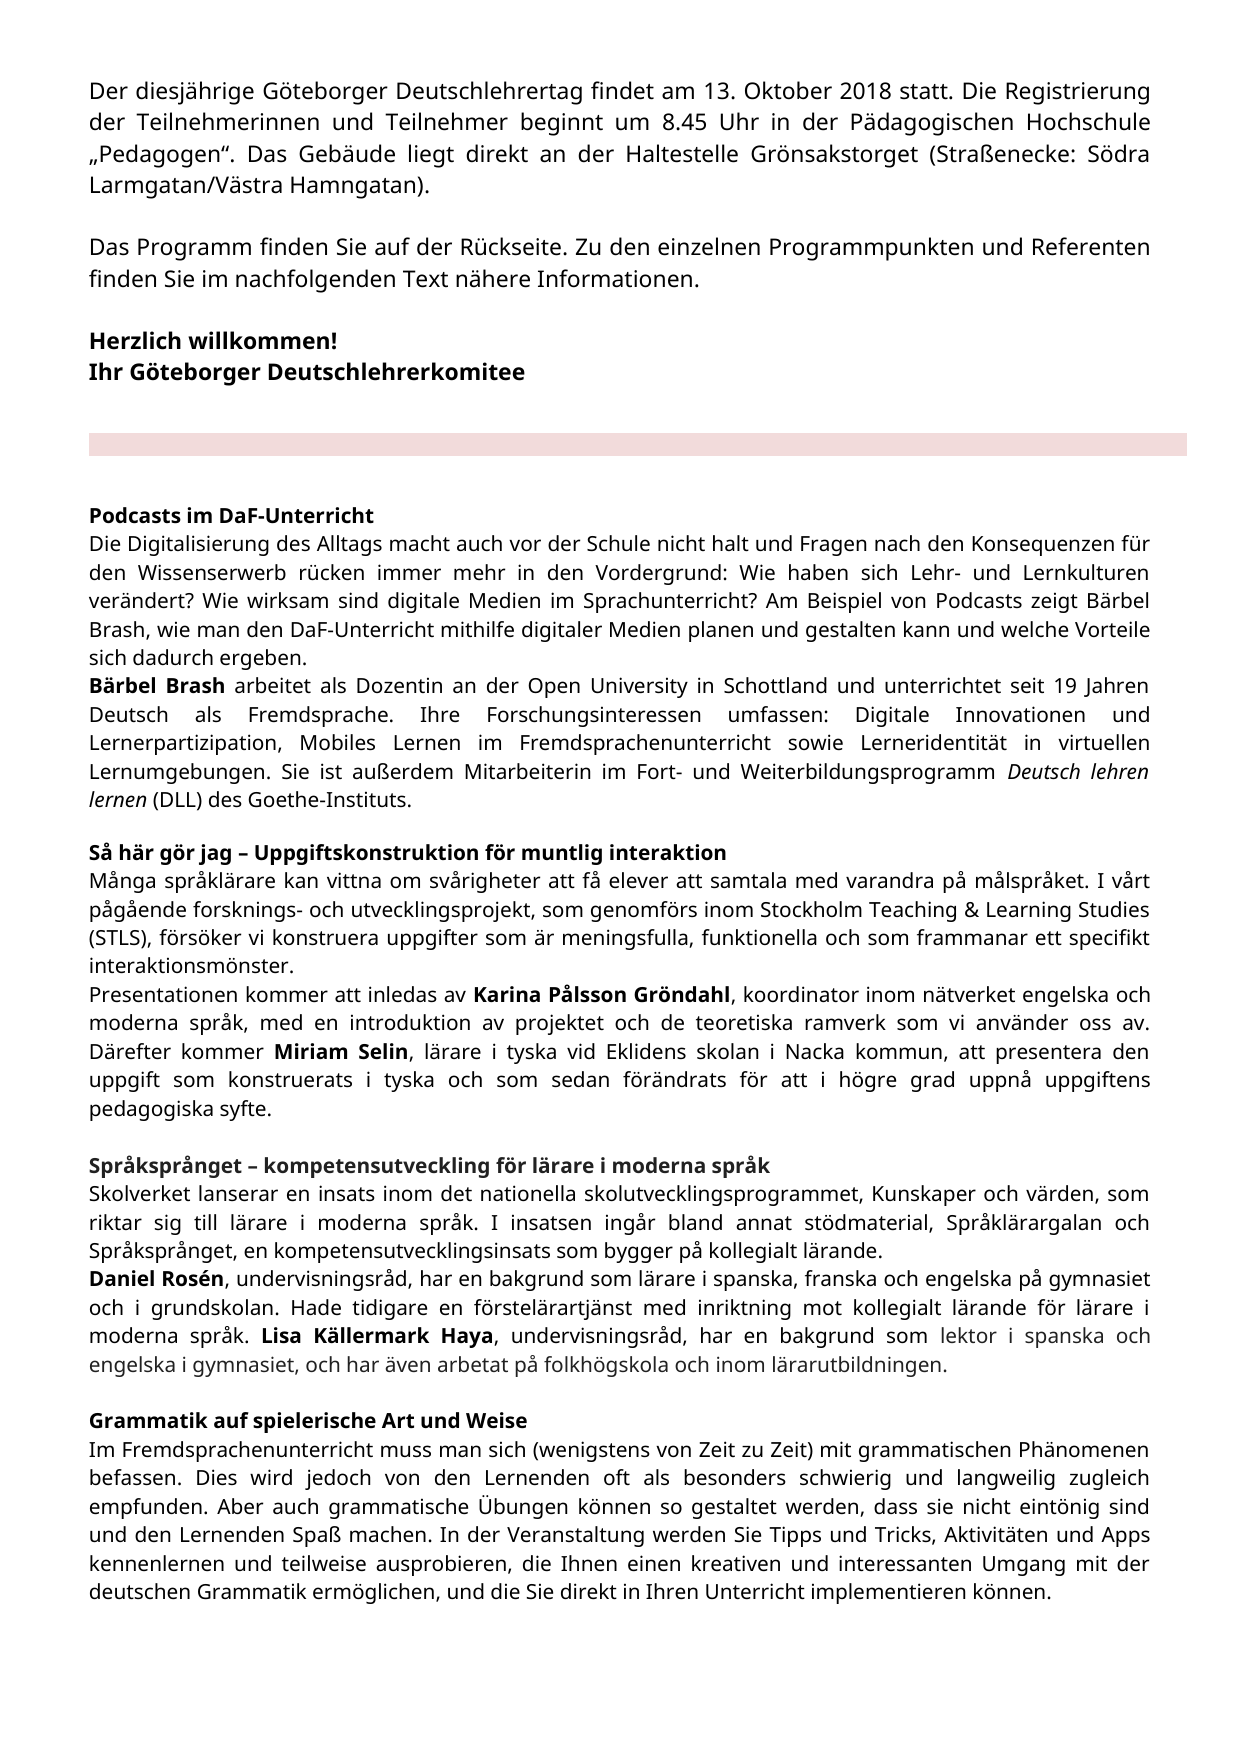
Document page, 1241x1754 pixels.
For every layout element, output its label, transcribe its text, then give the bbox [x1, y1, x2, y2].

text Många språklärare kan vittna om svårigheter att få elever att samtala med varandra på målspråket. I vårt pågående forsknings- och utvecklingsprojekt, som genomförs inom Stockholm Teaching & Learning Studies (STLS), försöker vi konstruera uppgifter som är meningsfulla, funktionella och som frammanar ett specifikt interaktionsmönster. [89, 866, 1152, 980]
text Språksprånget – kompetensutveckling för lärare i moderna språk [89, 1151, 1152, 1179]
table_header [89, 433, 194, 456]
text Das Programm finden Sie auf der Rückseite. Zu den einzelnen Programmpunkten und Referenten finden Sie im nachfolgenden Text nähere Informationen. [89, 231, 1152, 294]
text Presentationen kommer att inledas av Karina Pålsson Gröndahl, koordinator inom nätverket engelska och moderna språk, med en introduktion av projektet och de teoretiska ramverk som vi använder oss av. Därefter kommer Miriam Selin, lärare i tyska vid Eklidens skolan i Nacka kommun, att presentera den uppgift som konstruerats i tyska och som sedan förändrats för att i högre grad uppnå uppgiftens pedagogiska syfte. [89, 980, 1152, 1122]
text Så här gör jag – Uppgiftskonstruktion för muntlig interaktion [89, 838, 1152, 866]
text Bärbel Brash arbeitet als Dozentin an der Open University in Schottland und unterrichtet seit 19 Jahren Deutsch als Fremdsprache. Ihre Forschungsinteressen umfassen: Digitale Innovationen und Lernerpartizipation, Mobiles Lernen im Fremdsprachenunterricht sowie Lerneridentität in virtuellen Lernumgebungen. Sie ist außerdem Mitarbeiterin im Fort- und Weiterbildungsprogramm Deutsch lehren lernen (DLL) des Goethe-Instituts. [89, 672, 1152, 814]
text Skolverket lanserar en insats inom det nationella skolutvecklingsprogrammet, Kunskaper och värden, som riktar sig till lärare i moderna språk. I insatsen ingår bland annat stödmaterial, Språklärargalan och Språksprånget, en kompetensutvecklingsinsats som bygger på kollegialt lärande. [89, 1179, 1152, 1264]
table_header [194, 433, 1187, 456]
text Daniel Rosén, undervisningsråd, har en bakgrund som lärare i spanska, franska och engelska på gymnasiet och i grundskolan. Hade tidigare en förstelärartjänst med inriktning mot kollegialt lärande för lärare i moderna språk. Lisa Källermark Haya, undervisningsråd, har en bakgrund som lektor i spanska och engelska i gymnasiet, och har även arbetat på folkhögskola och inom lärarutbildningen. [89, 1264, 1152, 1378]
text Herzlich willkommen! [89, 325, 1152, 356]
text Der diesjährige Göteborger Deutschlehrertag findet am 13. Oktober 2018 statt. Die Registrierung der Teilnehmerinnen und Teilnehmer beginnt um 8.45 Uhr in der Pädagogischen Hochschule „Pedagogen“. Das Gebäude liegt direkt an der Haltestelle Grönsakstorget (Straßenecke: Södra Larmgatan/Västra Hamngatan). [89, 75, 1152, 200]
text Ihr Göteborger Deutschlehrerkomitee [89, 356, 1152, 387]
text Die Digitalisierung des Alltags macht auch vor der Schule nicht halt und Fragen nach den Konsequenzen für den Wissenserwerb rücken immer mehr in den Vordergrund: Wie haben sich Lehr- und Lernkulturen verändert? Wie wirksam sind digitale Medien im Sprachunterricht? Am Beispiel von Podcasts zeigt Bärbel Brash, wie man den DaF-Unterricht mithilfe digitaler Medien planen und gestalten kann und welche Vorteile sich dadurch ergeben. [89, 529, 1152, 672]
text Podcasts im DaF-Unterricht [89, 501, 1152, 529]
text Grammatik auf spielerische Art und Weise [89, 1407, 1152, 1435]
text Im Fremdsprachenunterricht muss man sich (wenigstens von Zeit zu Zeit) mit grammatischen Phänomenen befassen. Dies wird jedoch von den Lernenden oft als besonders schwierig und langweilig zugleich empfunden. Aber auch grammatische Übungen können so gestaltet werden, dass sie nicht eintönig sind und den Lernenden Spaß machen. In der Veranstaltung werden Sie Tipps und Tricks, Aktivitäten und Apps kennenlernen und teilweise ausprobieren, die Ihnen einen kreativen und interessanten Umgang mit der deutschen Grammatik ermöglichen, und die Sie direkt in Ihren Unterricht implementieren können. [89, 1435, 1152, 1606]
